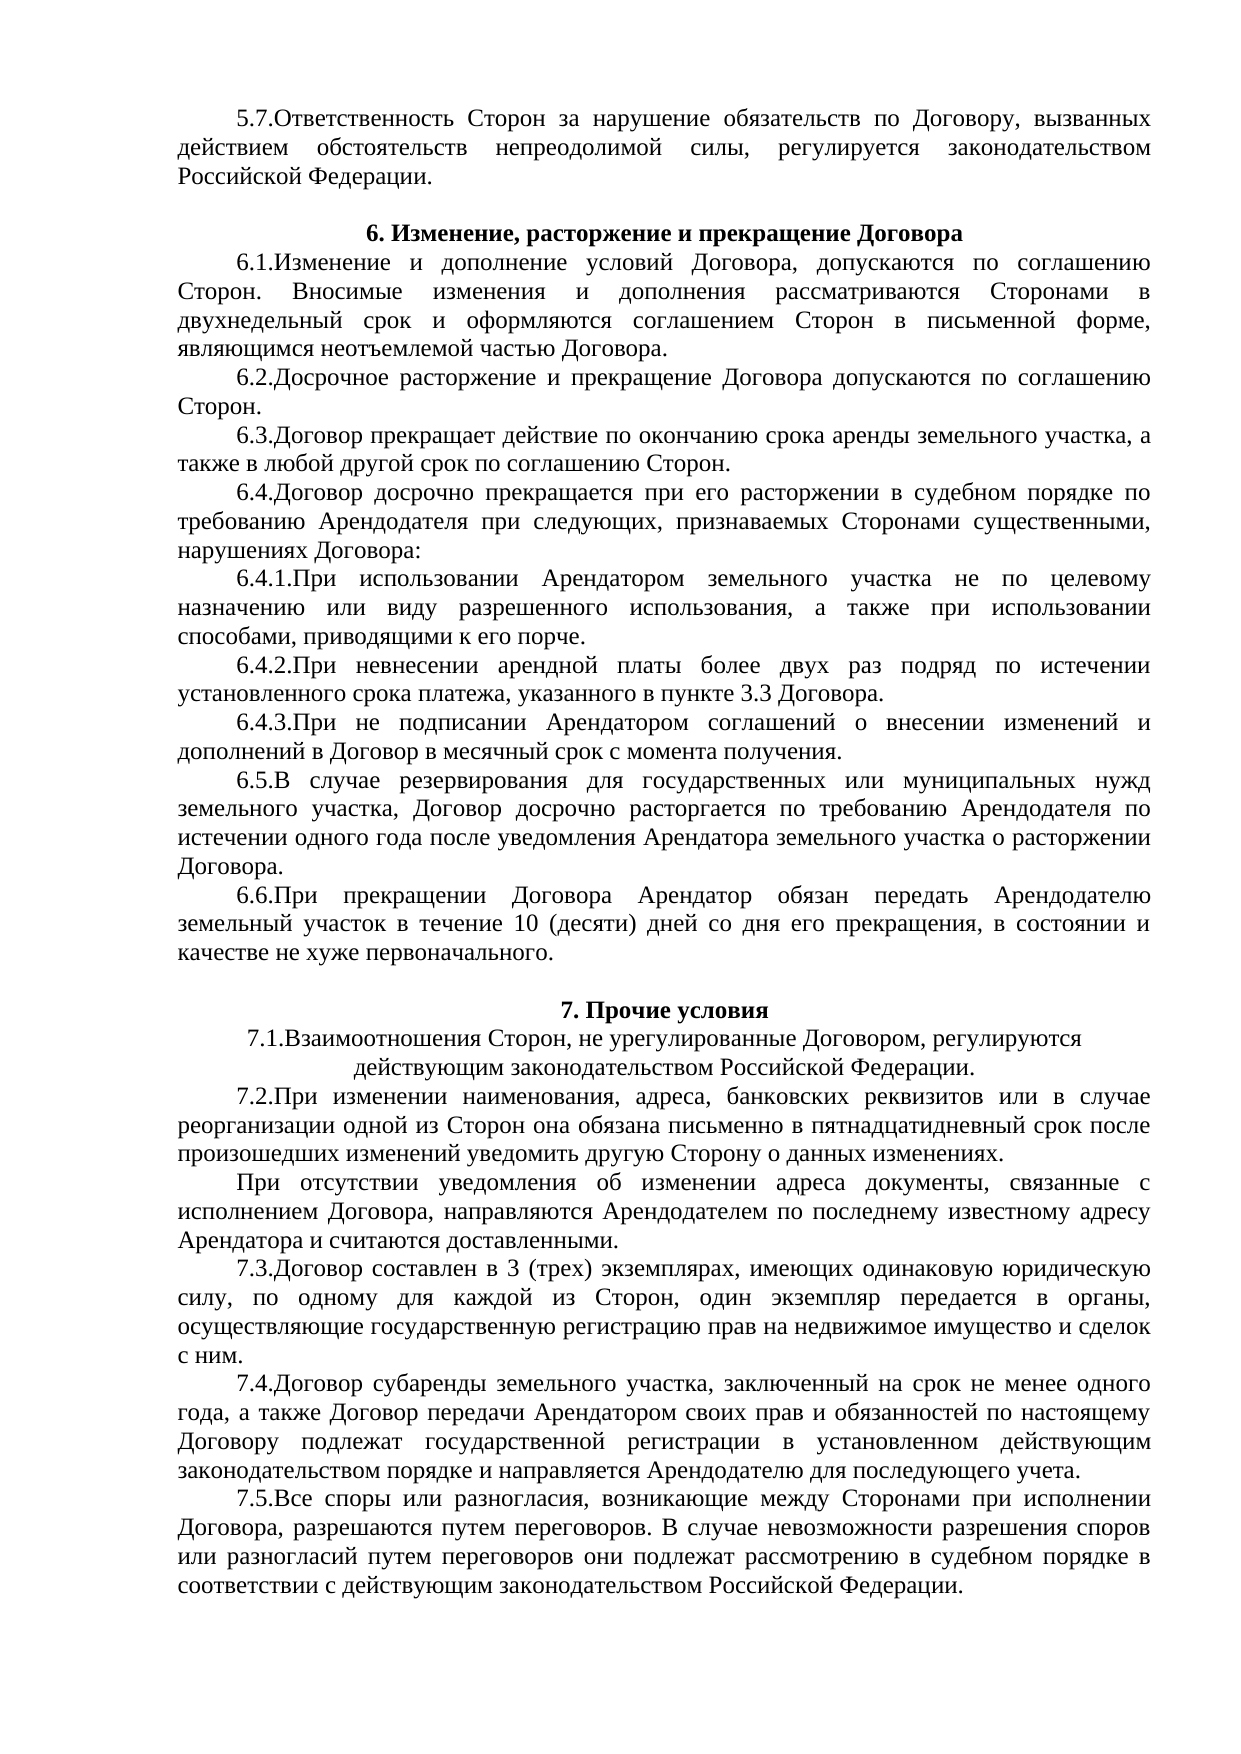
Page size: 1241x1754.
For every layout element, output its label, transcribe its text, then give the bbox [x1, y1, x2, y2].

text 7.4.Договор субаренды земельного участка, заключенный на срок не менее одного года, а также Договор передачи Арендатором своих прав и обязанностей по настоящему Договору подлежат государственной регистрации в установленном действующим законодательством порядке и направляется Арендодателю для последующего учета. [177, 1368, 1152, 1483]
text 7. Прочие условия [177, 995, 1152, 1023]
text 7.3.Договор составлен в 3 (трех) экземплярах, имеющих одинаковую юридическую силу, по одному для каждой из Сторон, один экземпляр передается в органы, осуществляющие государственную регистрацию прав на недвижимое имущество и сделок с ним. [177, 1253, 1152, 1368]
text 6.2.Досрочное расторжение и прекращение Договора допускаются по соглашению Сторон. [177, 362, 1152, 420]
text 6.4.1.При использовании Арендатором земельного участка не по целевому назначению или виду разрешенного использования, а также при использовании способами, приводящими к его порче. [177, 563, 1152, 650]
text 5.7.Ответственность Сторон за нарушение обязательств по Договору, вызванных действием обстоятельств непреодолимой силы, регулируется законодательством Российской Федерации. [177, 103, 1152, 190]
text 6.3.Договор прекращает действие по окончанию срока аренды земельного участка, а также в любой другой срок по соглашению Сторон. [177, 420, 1152, 477]
text 7.2.При изменении наименования, адреса, банковских реквизитов или в случае реорганизации одной из Сторон она обязана письменно в пятнадцатидневный срок после произошедших изменений уведомить другую Сторону о данных изменениях. [177, 1081, 1152, 1167]
text 6.5.В случае резервирования для государственных или муниципальных нужд земельного участка, Договор досрочно расторгается по требованию Арендодателя по истечении одного года после уведомления Арендатора земельного участка о расторжении Договора. [177, 765, 1152, 880]
text 6.4.2.При невнесении арендной платы более двух раз подряд по истечении установленного срока платежа, указанного в пункте 3.3 Договора. [177, 650, 1152, 707]
text 6.4.3.При не подписании Арендатором соглашений о внесении изменений и дополнений в Договор в месячный срок с момента получения. [177, 707, 1152, 765]
text 6.4.Договор досрочно прекращается при его расторжении в судебном порядке по требованию Арендодателя при следующих, признаваемых Сторонами существенными, нарушениях Договора: [177, 477, 1152, 563]
text 6. Изменение, расторжение и прекращение Договора [177, 218, 1152, 247]
text 6.1.Изменение и дополнение условий Договора, допускаются по соглашению Сторон. Вносимые изменения и дополнения рассматриваются Сторонами в двухнедельный срок и оформляются соглашением Сторон в письменной форме, являющимся неотъемлемой частью Договора. [177, 247, 1152, 362]
text 7.5.Все споры или разногласия, возникающие между Сторонами при исполнении Договора, разрешаются путем переговоров. В случае невозможности разрешения споров или разногласий путем переговоров они подлежат рассмотрению в судебном порядке в соответствии с действующим законодательством Российской Федерации. [177, 1483, 1152, 1598]
text При отсутствии уведомления об изменении адреса документы, связанные с исполнением Договора, направляются Арендодателем по последнему известному адресу Арендатора и считаются доставленными. [177, 1167, 1152, 1253]
text 6.6.При прекращении Договора Арендатор обязан передать Арендодателю земельный участок в течение 10 (десяти) дней со дня его прекращения, в состоянии и качестве не хуже первоначального. [177, 880, 1152, 966]
text 7.1.Взаимоотношения Сторон, не урегулированные Договором, регулируются действующим законодательством Российской Федерации. [177, 1023, 1152, 1081]
